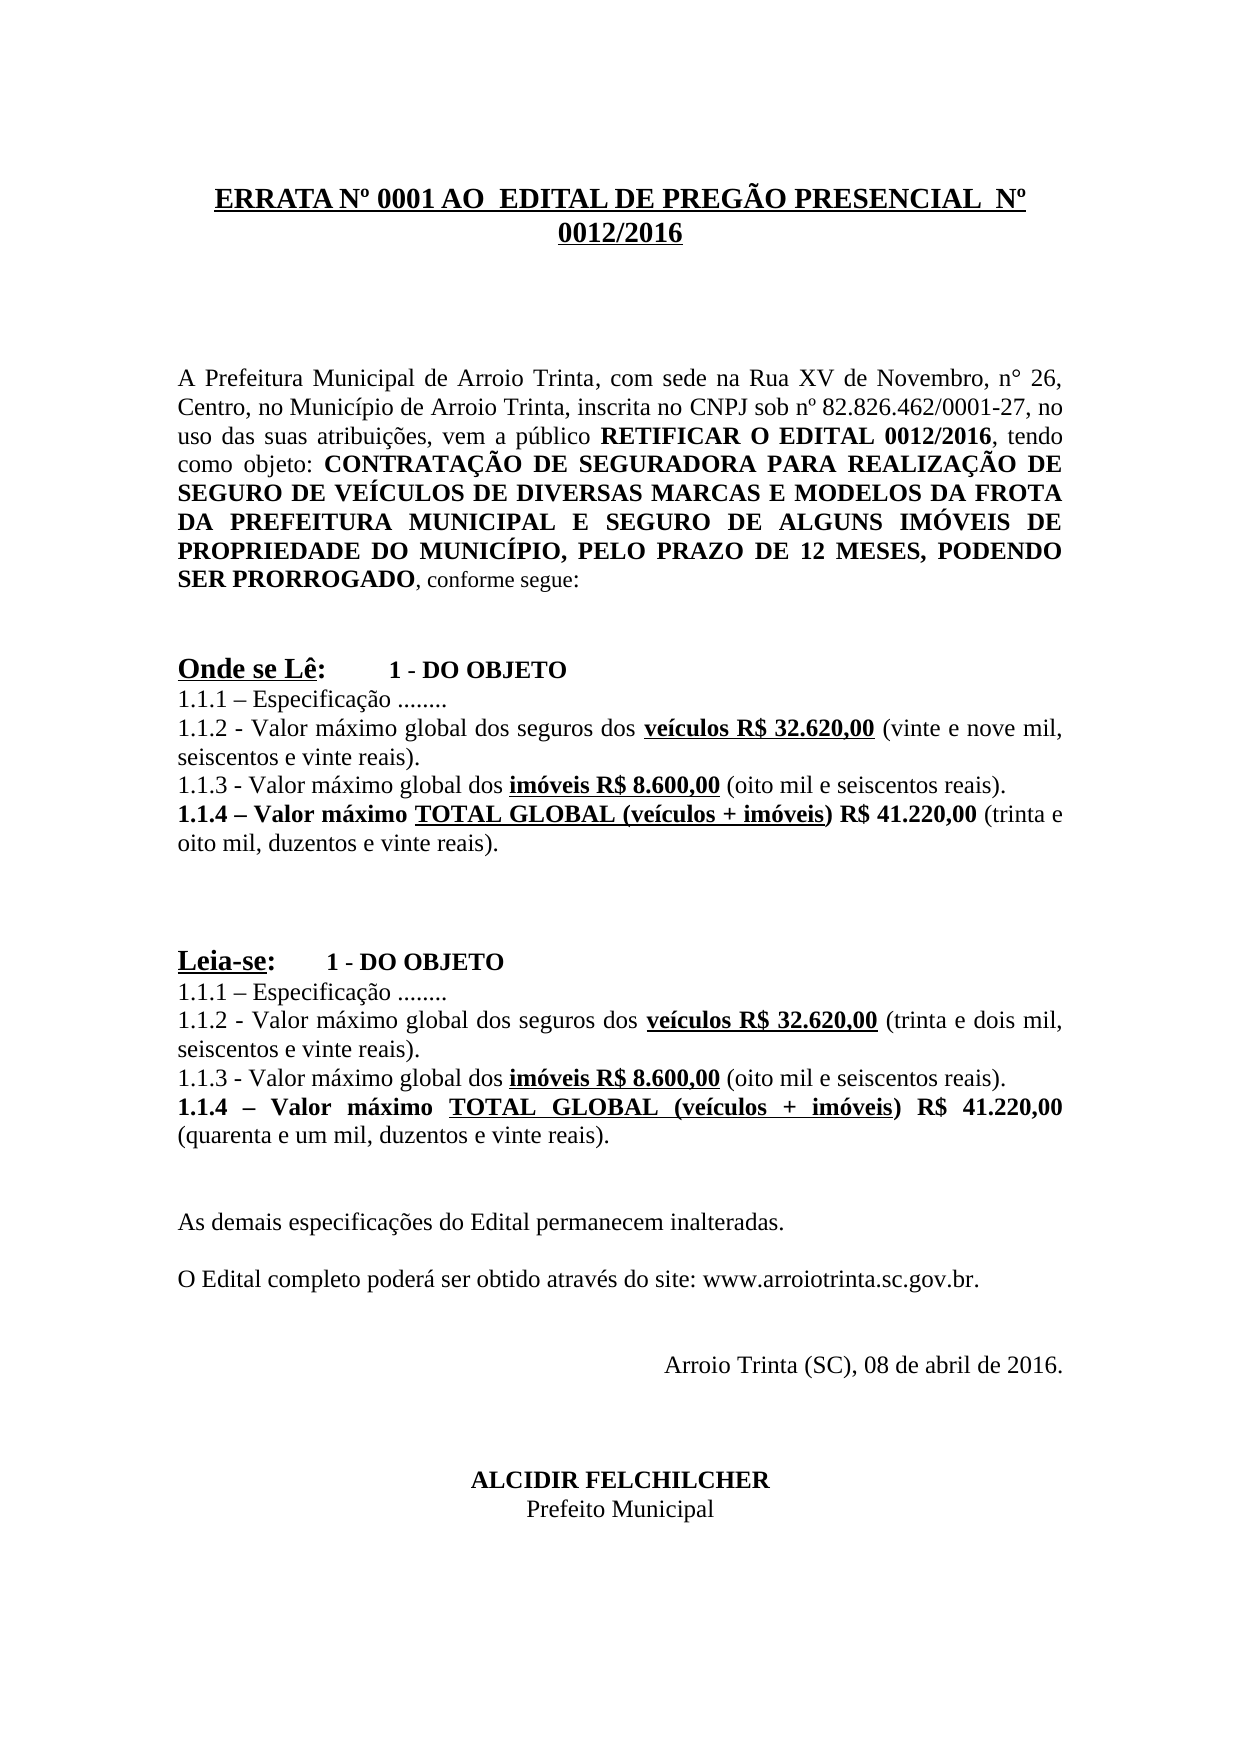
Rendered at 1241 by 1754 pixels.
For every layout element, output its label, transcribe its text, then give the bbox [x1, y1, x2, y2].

text As demais especificações do Edital permanecem inalteradas. [177, 1207, 1063, 1235]
text 1.1.4 – Valor máximo TOTAL GLOBAL (veículos + imóveis) R$ 41.220,00 (quarenta e um mil, duzentos e vinte reais). [177, 1092, 1063, 1149]
text Arroio Trinta (SC), 08 de abril de 2016. [177, 1350, 1063, 1379]
text Leia-se: 1 - DO OBJETO [177, 943, 1063, 977]
text ERRATA Nº 0001 AO EDITAL DE PREGÃO PRESENCIAL Nº 0012/2016 [177, 181, 1063, 248]
text A Prefeitura Municipal de Arroio Trinta, com sede na Rua XV de Novembro, n° 26, Centro, no Município de Arroio Trinta, inscrita no CNPJ sob nº 82.826.462/0001-27, no uso das suas atribuições, vem a público RETIFICAR O EDITAL 0012/2016, tendo como objeto: CONTRATAÇÃO DE SEGURADORA PARA REALIZAÇÃO DE SEGURO DE VEÍCULOS DE DIVERSAS MARCAS E MODELOS DA FROTA DA PREFEITURA MUNICIPAL E SEGURO DE ALGUNS IMÓVEIS DE PROPRIEDADE DO MUNICÍPIO, PELO PRAZO DE 12 MESES, PODENDO SER PRORROGADO, conforme segue: [177, 363, 1063, 593]
text 1.1.1 – Especificação ........ [177, 684, 1063, 713]
text 1.1.3 - Valor máximo global dos imóveis R$ 8.600,00 (oito mil e seiscentos reais). [177, 771, 1063, 799]
text ALCIDIR FELCHILCHER [177, 1465, 1063, 1494]
text 1.1.2 - Valor máximo global dos seguros dos veículos R$ 32.620,00 (trinta e dois mil, seiscentos e vinte reais). [177, 1005, 1063, 1063]
text 1.1.4 – Valor máximo TOTAL GLOBAL (veículos + imóveis) R$ 41.220,00 (trinta e oito mil, duzentos e vinte reais). [177, 799, 1063, 857]
text Onde se Lê: 1 - DO OBJETO [177, 651, 1063, 684]
text Prefeito Municipal [177, 1494, 1063, 1523]
text 1.1.3 - Valor máximo global dos imóveis R$ 8.600,00 (oito mil e seiscentos reais). [177, 1063, 1063, 1092]
text 1.1.2 - Valor máximo global dos seguros dos veículos R$ 32.620,00 (vinte e nove mil, seiscentos e vinte reais). [177, 713, 1063, 771]
text 1.1.1 – Especificação ........ [177, 977, 1063, 1005]
text O Edital completo poderá ser obtido através do site: www.arroiotrinta.sc.gov.br. [177, 1264, 1063, 1293]
